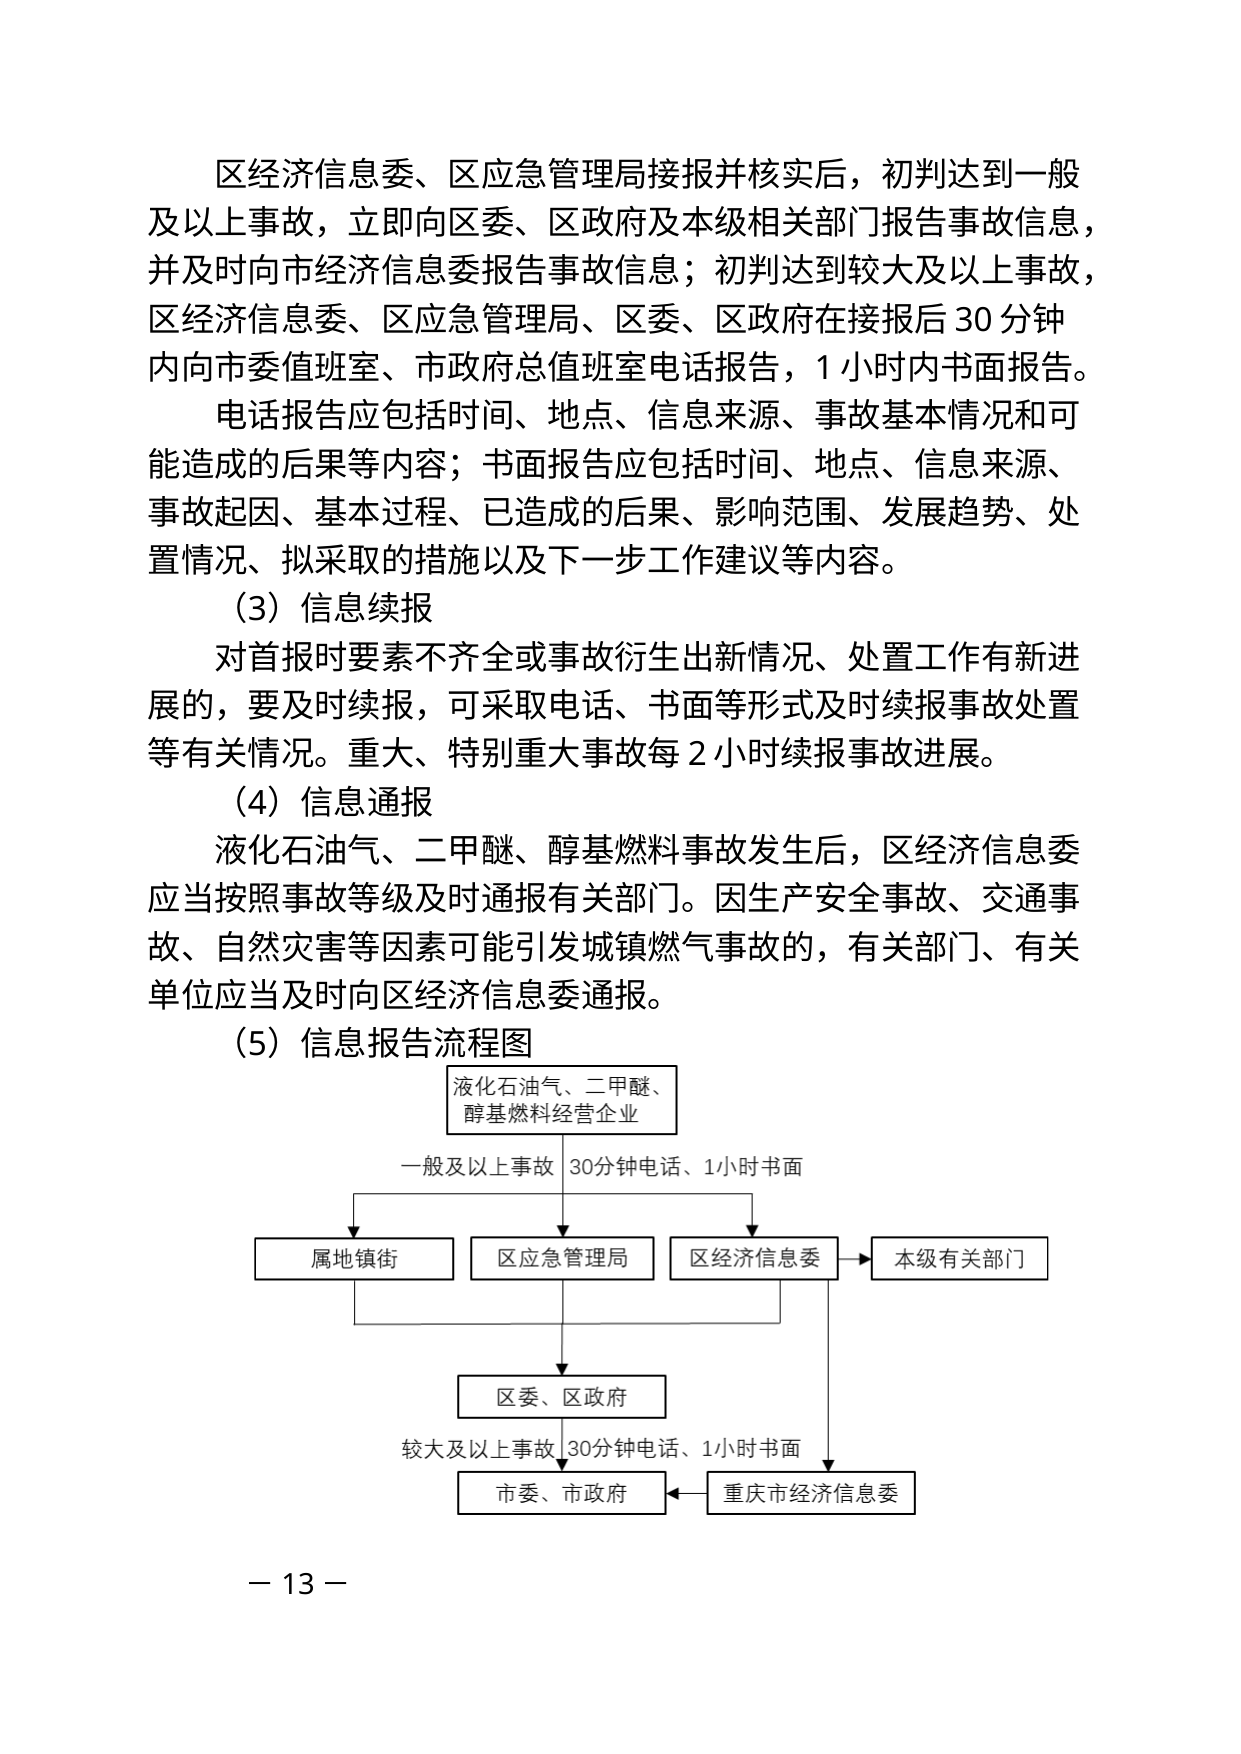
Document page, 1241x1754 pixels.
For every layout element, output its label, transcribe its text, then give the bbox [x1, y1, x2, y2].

text （4）信息通报 [148, 776, 1092, 824]
text 对首报时要素不齐全或事故衍生出新情况、处置工作有新进展的，要及时续报，可采取电话、书面等形式及时续报事故处置等有关情况。重大、特别重大事故每2小时续报事故进展。 [148, 631, 1092, 776]
text 区经济信息委、区应急管理局接报并核实后，初判达到一般及以上事故，立即向区委、区政府及本级相关部门报告事故信息，并及时向市经济信息委报告事故信息；初判达到较大及以上事故，区经济信息委、区应急管理局、区委、区政府在接报后30分钟内向市委值班室、市政府总值班室电话报告，1小时内书面报告。 [148, 148, 1092, 389]
text （3）信息续报 [148, 582, 1092, 631]
text （5）信息报告流程图 [148, 1017, 1092, 1065]
text 电话报告应包括时间、地点、信息来源、事故基本情况和可能造成的后果等内容；书面报告应包括时间、地点、信息来源、事故起因、基本过程、已造成的后果、影响范围、发展趋势、处置情况、拟采取的措施以及下一步工作建议等内容。 [148, 389, 1092, 582]
text 液化石油气、二甲醚、醇基燃料事故发生后，区经济信息委应当按照事故等级及时通报有关部门。因生产安全事故、交通事故、自然灾害等因素可能引发城镇燃气事故的，有关部门、有关单位应当及时向区经济信息委通报。 [148, 824, 1092, 1017]
picture [254, 1065, 1049, 1519]
